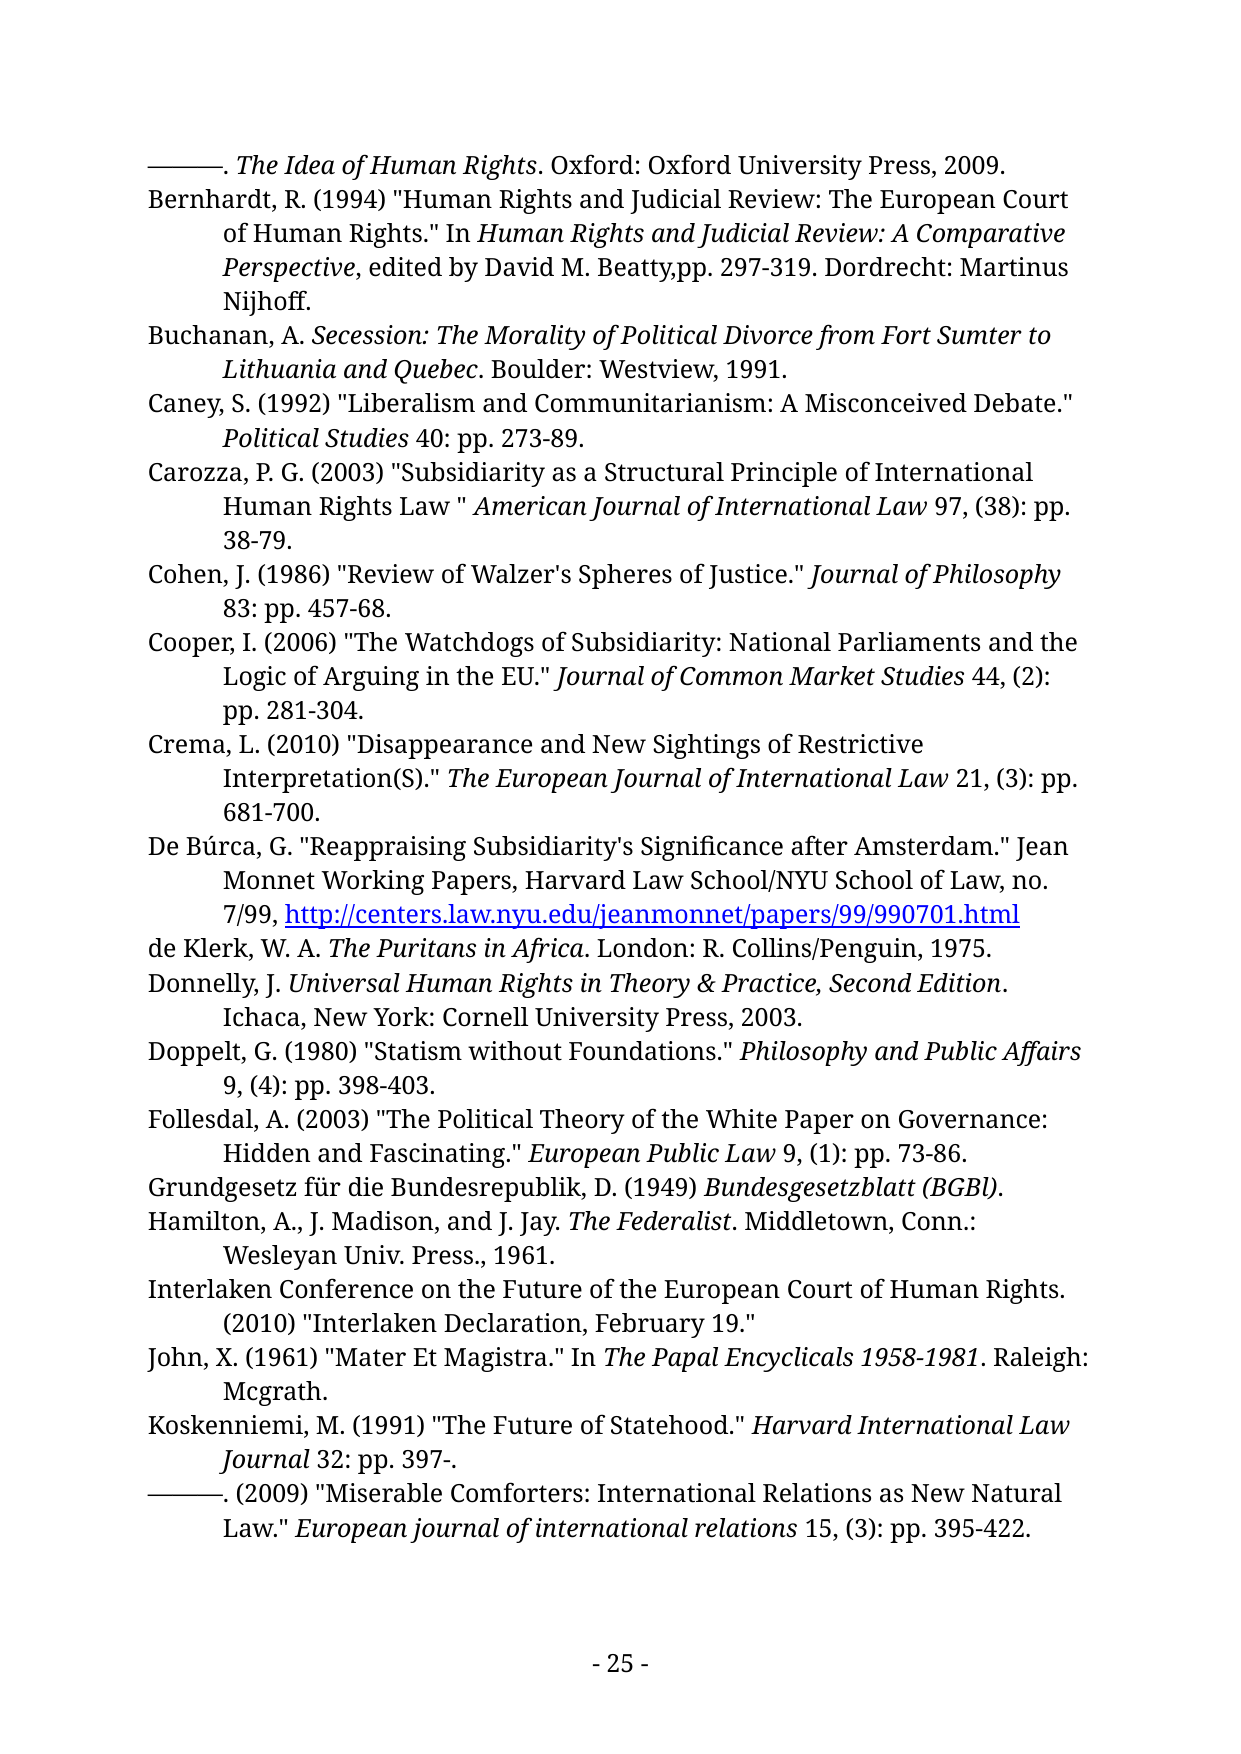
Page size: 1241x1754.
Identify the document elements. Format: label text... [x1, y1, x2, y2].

text Cooper, I. (2006) "The Watchdogs of Subsidiarity: National Parliaments and the Logic of Arguing in the EU." Journal of Common Market Studies 44, (2): pp. 281-304. [148, 624, 1092, 727]
text ———. The Idea of Human Rights. Oxford: Oxford University Press, 2009. [148, 148, 1092, 182]
text Bernhardt, R. (1994) "Human Rights and Judicial Review: The European Court of Human Rights." In Human Rights and Judicial Review: A Comparative Perspective, edited by David M. Beatty,pp. 297-319. Dordrecht: Martinus Nijhoff. [148, 182, 1092, 318]
text Donnelly, J. Universal Human Rights in Theory & Practice, Second Edition. Ichaca, New York: Cornell University Press, 2003. [148, 965, 1092, 1033]
text Buchanan, A. Secession: The Morality of Political Divorce from Fort Sumter to Lithuania and Quebec. Boulder: Westview, 1991. [148, 318, 1092, 386]
text John, X. (1961) "Mater Et Magistra." In The Papal Encyclicals 1958-1981. Raleigh: Mcgrath. [148, 1340, 1092, 1408]
text Follesdal, A. (2003) "The Political Theory of the White Paper on Governance: Hidden and Fascinating." European Public Law 9, (1): pp. 73-86. [148, 1101, 1092, 1169]
text Interlaken Conference on the Future of the European Court of Human Rights. (2010) "Interlaken Declaration, February 19." [148, 1272, 1092, 1340]
text Carozza, P. G. (2003) "Subsidiarity as a Structural Principle of International Human Rights Law " American Journal of International Law 97, (38): pp. 38-79. [148, 454, 1092, 556]
text Koskenniemi, M. (1991) "The Future of Statehood." Harvard International Law Journal 32: pp. 397-. [148, 1408, 1092, 1476]
text Grundgesetz für die Bundesrepublik, D. (1949) Bundesgesetzblatt (BGBl). [148, 1169, 1092, 1204]
text Caney, S. (1992) "Liberalism and Communitarianism: A Misconceived Debate." Political Studies 40: pp. 273-89. [148, 386, 1092, 454]
text de Klerk, W. A. The Puritans in Africa. London: R. Collins/Penguin, 1975. [148, 931, 1092, 965]
text Crema, L. (2010) "Disappearance and New Sightings of Restrictive Interpretation(S)." The European Journal of International Law 21, (3): pp. 681-700. [148, 727, 1092, 829]
text Doppelt, G. (1980) "Statism without Foundations." Philosophy and Public Affairs 9, (4): pp. 398-403. [148, 1033, 1092, 1101]
text Hamilton, A., J. Madison, and J. Jay. The Federalist. Middletown, Conn.: Wesleyan Univ. Press., 1961. [148, 1204, 1092, 1272]
text Cohen, J. (1986) "Review of Walzer's Spheres of Justice." Journal of Philosophy 83: pp. 457-68. [148, 556, 1092, 624]
text De Búrca, G. "Reappraising Subsidiarity's Significance after Amsterdam." Jean Monnet Working Papers, Harvard Law School/NYU School of Law, no. 7/99, http://centers.law.nyu.edu/jeanmonnet/papers/99/990701.html [148, 829, 1092, 931]
text ———. (2009) "Miserable Comforters: International Relations as New Natural Law." European journal of international relations 15, (3): pp. 395-422. [148, 1476, 1092, 1544]
